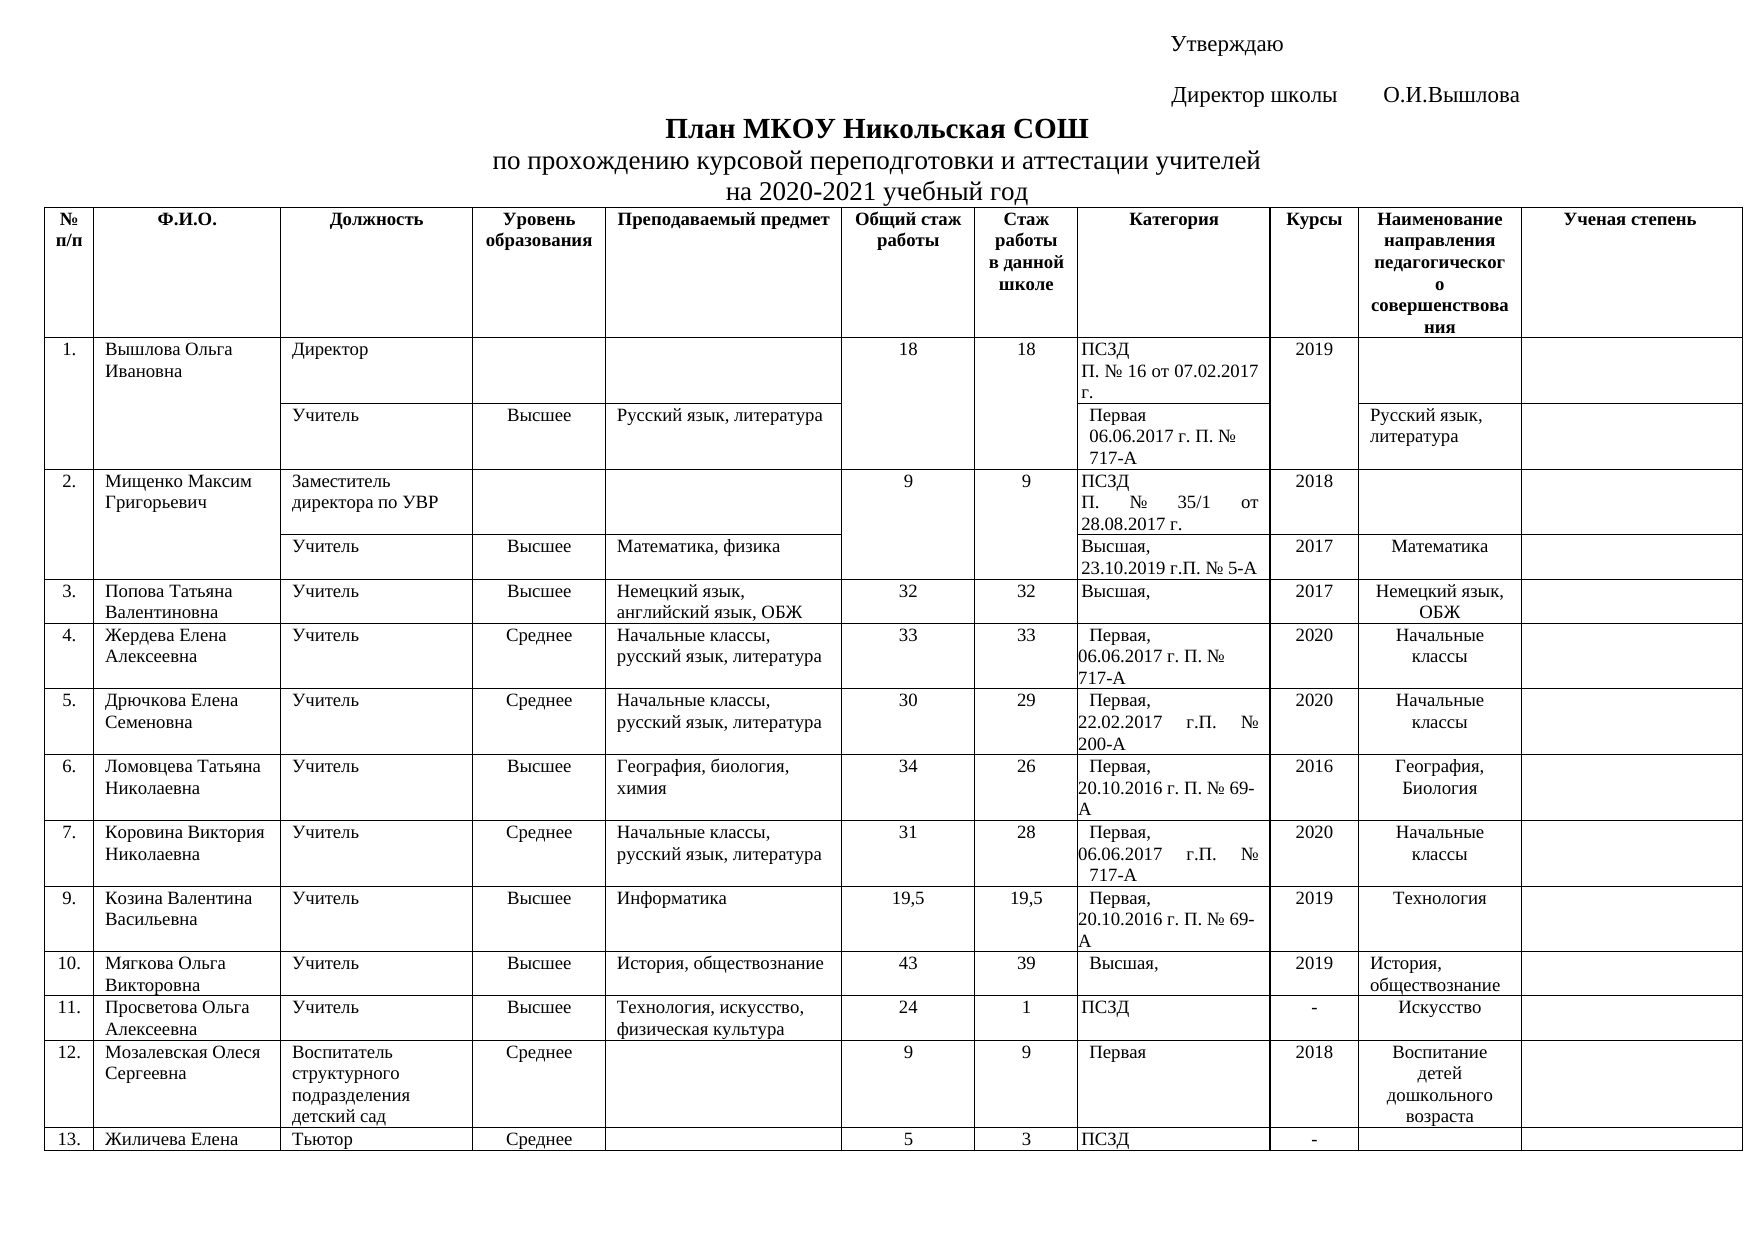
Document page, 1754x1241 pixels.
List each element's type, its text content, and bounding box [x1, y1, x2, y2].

table_cell 11. [45, 996, 93, 1039]
table_cell Дрючкова Елена Семеновна [94, 689, 280, 754]
table_cell Высшее [473, 535, 605, 578]
table_cell [1522, 1041, 1742, 1127]
table_cell География, биология, химия [606, 755, 841, 820]
table_cell 2016 [1271, 755, 1358, 820]
table_cell 3. [45, 580, 93, 623]
table_cell Начальные классы, русский язык, литература [606, 689, 841, 754]
table_cell Первая, 20.10.2016 г. П. № 69-А [1078, 755, 1269, 820]
table_cell Высшее [473, 887, 605, 951]
table_cell Просветова Ольга Алексеевна [94, 996, 280, 1039]
text Директор школы О.И.Вышлова [118, 81, 1636, 107]
table_cell Начальные классы [1359, 689, 1521, 754]
table_cell Учитель [281, 821, 472, 886]
table_cell 9. [45, 887, 93, 951]
table_header Стаж работы в данной школе [975, 208, 1077, 337]
table_cell Начальные классы, русский язык, литература [606, 624, 841, 688]
text План МКОУ Никольская СОШ [118, 111, 1636, 144]
table_header № п/п [45, 208, 93, 337]
table_cell Учитель [281, 755, 472, 820]
table_cell 2017 [1271, 535, 1358, 578]
table_cell Учитель [281, 535, 472, 578]
table_cell ПСЗД П. № 35/1 от 28.08.2017 г. [1078, 470, 1269, 534]
table_cell Первая, 22.02.2017 г.П. № 200-А [1078, 689, 1269, 754]
table_cell 2018 [1271, 1041, 1358, 1127]
table_cell 24 [842, 996, 974, 1039]
table_cell 18 [975, 338, 1077, 468]
table_cell 39 [975, 952, 1077, 995]
table_cell Среднее [473, 1041, 605, 1127]
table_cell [94, 1128, 280, 1149]
table_cell Высшее [473, 952, 605, 995]
table_cell [473, 338, 605, 403]
table_cell [606, 1128, 841, 1149]
table_cell Высшая, [1078, 952, 1269, 995]
table_cell Высшее [473, 404, 605, 468]
table_cell - [1271, 996, 1358, 1039]
table_cell 9 [842, 470, 974, 578]
table_cell 5 [842, 1128, 974, 1149]
table_cell Жердева Елена Алексеевна [94, 624, 280, 688]
table_cell [1522, 755, 1742, 820]
table_cell [1522, 338, 1742, 403]
table_header Курсы [1271, 208, 1358, 337]
table_cell Первая, 06.06.2017 г. П. № 717-А [1078, 624, 1269, 688]
table_cell 2020 [1271, 689, 1358, 754]
table_cell Технология [1359, 887, 1521, 951]
table_cell Русский язык, литература [606, 404, 841, 468]
table_cell - [1271, 1128, 1358, 1149]
table_cell Среднее [473, 689, 605, 754]
table_cell 2. [45, 470, 93, 578]
table_cell [1522, 1128, 1742, 1149]
table_cell Высшее [473, 996, 605, 1039]
table_cell [1522, 404, 1742, 468]
table_cell 2019 [1271, 887, 1358, 951]
table_cell Первая 06.06.2017 г. П. № 717-А [1078, 404, 1269, 468]
table_cell [1522, 535, 1742, 578]
table_cell Первая [1078, 1041, 1269, 1127]
table_cell Заместитель директора по УВР [281, 470, 472, 534]
table_cell 19,5 [842, 887, 974, 951]
table_cell 34 [842, 755, 974, 820]
table_cell 31 [842, 821, 974, 886]
table_cell 29 [975, 689, 1077, 754]
text Утверждаю [118, 29, 1636, 56]
table_cell 9 [975, 470, 1077, 578]
table_cell 2019 [1271, 952, 1358, 995]
table_cell [1522, 887, 1742, 951]
table_cell Среднее [473, 624, 605, 688]
table_cell 33 [842, 624, 974, 688]
table_cell 9 [975, 1041, 1077, 1127]
table_cell [1359, 338, 1521, 403]
table_cell Русский язык, литература [1359, 404, 1521, 468]
table_header Категория [1078, 208, 1269, 337]
table_cell 33 [975, 624, 1077, 688]
table_cell Воспитатель структурного подразделения детский сад [281, 1041, 472, 1127]
table_cell 6. [45, 755, 93, 820]
table_cell [1359, 470, 1521, 534]
table_cell 12. [45, 1041, 93, 1127]
table_cell Высшая, 23.10.2019 г.П. № 5-А [1078, 535, 1269, 578]
table_cell Первая, 20.10.2016 г. П. № 69-А [1078, 887, 1269, 951]
table_cell 9 [842, 1041, 974, 1127]
table_cell Немецкий язык, английский язык, ОБЖ [606, 580, 841, 623]
table_cell Мягкова Ольга Викторовна [94, 952, 280, 995]
table_cell [1522, 996, 1742, 1039]
table_cell Вышлова Ольга Ивановна [94, 338, 280, 468]
table_cell Коровина Виктория Николаевна [94, 821, 280, 886]
table_cell [1522, 580, 1742, 623]
table_header Ученая степень [1522, 208, 1742, 337]
table_cell Учитель [281, 404, 472, 468]
table_cell Начальные классы, русский язык, литература [606, 821, 841, 886]
table_cell 2020 [1271, 821, 1358, 886]
table_cell Начальные классы [1359, 624, 1521, 688]
table_cell Воспитание детей дошкольного возраста [1359, 1041, 1521, 1127]
table_cell [1359, 1128, 1521, 1149]
table_header Должность [281, 208, 472, 337]
table_cell 18 [842, 338, 974, 468]
table_cell [473, 470, 605, 534]
table_cell География, Биология [1359, 755, 1521, 820]
table_cell [606, 1041, 841, 1127]
table_cell 43 [842, 952, 974, 995]
table_cell Мищенко Максим Григорьевич [94, 470, 280, 578]
table_header Ф.И.О. [94, 208, 280, 337]
table_cell Математика [1359, 535, 1521, 578]
table_cell 32 [842, 580, 974, 623]
table_cell [1522, 624, 1742, 688]
table_cell Козина Валентина Васильевна [94, 887, 280, 951]
table_cell Директор [281, 338, 472, 403]
table_cell Технология, искусство, физическая культура [606, 996, 841, 1039]
table_cell Учитель [281, 624, 472, 688]
table_cell Учитель [281, 952, 472, 995]
table_cell 13. [45, 1128, 93, 1149]
table_cell Учитель [281, 996, 472, 1039]
table_cell 2020 [1271, 624, 1358, 688]
table_cell ПСЗД [1078, 996, 1269, 1039]
table_cell [606, 470, 841, 534]
table_cell Высшее [473, 580, 605, 623]
table_cell 2019 [1271, 338, 1358, 468]
table_cell 1 [975, 996, 1077, 1039]
table_cell 2018 [1271, 470, 1358, 534]
table_cell Попова Татьяна Валентиновна [94, 580, 280, 623]
table_cell [606, 338, 841, 403]
table_cell Искусство [1359, 996, 1521, 1039]
table_cell Учитель [281, 887, 472, 951]
table_header Преподаваемый предмет [606, 208, 841, 337]
table_cell Начальные классы [1359, 821, 1521, 886]
table_cell 3 [975, 1128, 1077, 1149]
table_cell Учитель [281, 689, 472, 754]
table_cell 26 [975, 755, 1077, 820]
table_cell Среднее [473, 1128, 605, 1149]
table_cell Мозалевская Олеся Сергеевна [94, 1041, 280, 1127]
table_cell [1522, 952, 1742, 995]
table_cell 10. [45, 952, 93, 995]
table_cell Учитель [281, 580, 472, 623]
table_header Общий стаж работы [842, 208, 974, 337]
table_cell [1522, 470, 1742, 534]
table_cell 1. [45, 338, 93, 468]
table_cell История, обществознание [606, 952, 841, 995]
table_cell 32 [975, 580, 1077, 623]
table_header Уровень образования [473, 208, 605, 337]
text по прохождению курсовой переподготовки и аттестации учителей [118, 144, 1636, 176]
table_cell Высшая, [1078, 580, 1269, 623]
table_header Наименование направления педагогического совершенствования [1359, 208, 1521, 337]
table_cell Ломовцева Татьяна Николаевна [94, 755, 280, 820]
table_cell [1522, 821, 1742, 886]
table_cell 30 [842, 689, 974, 754]
table_cell Математика, физика [606, 535, 841, 578]
table_cell 19,5 [975, 887, 1077, 951]
table_cell ПСЗД [1078, 1128, 1269, 1149]
table_cell 4. [45, 624, 93, 688]
table_cell ПСЗД П. № 16 от 07.02.2017 г. [1078, 338, 1269, 403]
table_cell Информатика [606, 887, 841, 951]
table_cell Высшее [473, 755, 605, 820]
table_cell [1522, 689, 1742, 754]
table_cell 7. [45, 821, 93, 886]
table_cell 28 [975, 821, 1077, 886]
table_cell Первая, 06.06.2017 г.П. № 717-А [1078, 821, 1269, 886]
table_cell 2017 [1271, 580, 1358, 623]
table_cell 5. [45, 689, 93, 754]
text на 2020-2021 учебный год [118, 176, 1636, 207]
table_cell История, обществознание [1359, 952, 1521, 995]
table_cell Среднее [473, 821, 605, 886]
table_cell Тьютор [281, 1128, 472, 1149]
